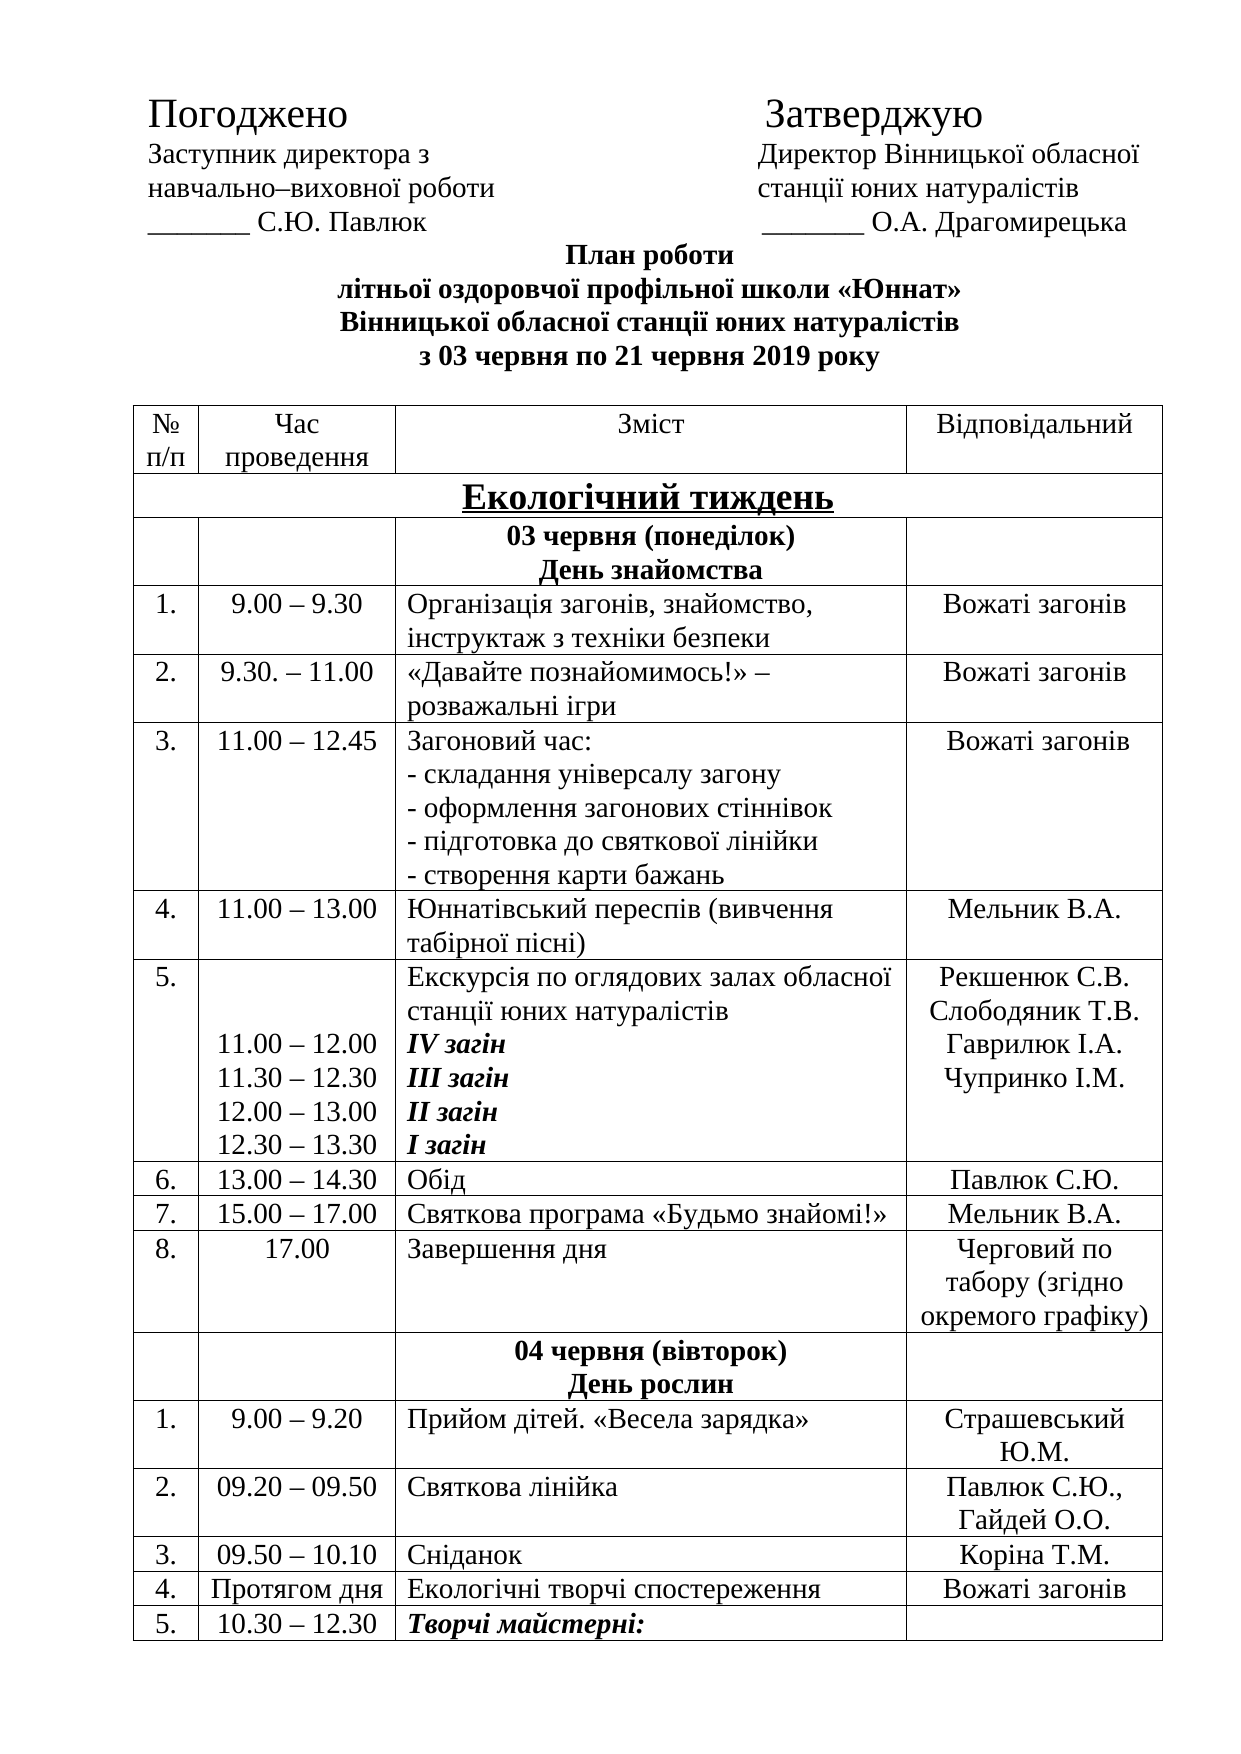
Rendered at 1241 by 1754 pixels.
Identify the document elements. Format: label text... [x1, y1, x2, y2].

table_header Зміст [396, 406, 906, 473]
table_cell 6. [134, 1162, 198, 1195]
table_cell Страшевський Ю.М. [907, 1401, 1162, 1468]
table_cell Вожаті загонів [907, 1572, 1162, 1605]
table_header № п/п [134, 406, 198, 473]
table_cell Святкова програма «Будьмо знайомі!» [396, 1196, 906, 1230]
text Вінницької обласної станції юних натуралістів [148, 304, 1152, 338]
table_cell 2. [134, 655, 198, 722]
table_cell Екологічні творчі спостереження [396, 1572, 906, 1605]
table_cell [199, 1333, 395, 1400]
table_cell [907, 1333, 1162, 1400]
table_cell Рекшенюк С.В. Слободяник Т.В. Гаврилюк І.А. Чупринко І.М. [907, 960, 1162, 1161]
table_cell [134, 518, 198, 585]
table_cell 7. [134, 1196, 198, 1230]
table_cell 5. [134, 960, 198, 1161]
table_cell 13.00 – 14.30 [199, 1162, 395, 1195]
table_header Відповідальний [907, 406, 1162, 473]
table_cell Екологічний тиждень [134, 474, 1162, 517]
text з 03 червня по 21 червня 2019 року [148, 338, 1152, 371]
text навчально–виховної роботи станції юних натуралістів [148, 170, 1152, 204]
table_cell 4. [134, 1572, 198, 1605]
table_cell 1. [134, 1401, 198, 1468]
table_header Час проведення [199, 406, 395, 473]
table_cell Обід [396, 1162, 906, 1195]
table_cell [396, 1606, 906, 1640]
table_cell 04 червня (вівторок) День рослин [396, 1333, 906, 1400]
table_cell 9.30. – 11.00 [199, 655, 395, 722]
table_cell Вожаті загонів [907, 586, 1162, 653]
text _______ С.Ю. Павлюк _______ О.А. Драгомирецька [148, 204, 1152, 237]
table_cell 1. [134, 586, 198, 653]
table_cell Вожаті загонів [907, 655, 1162, 722]
table_cell Загоновий час: - складання універсалу загону - оформлення загонових стіннівок - підготовка до святкової лінійки - створення карти бажань [396, 723, 906, 890]
table_cell 9.00 – 9.30 [199, 586, 395, 653]
table_cell 5. [134, 1606, 198, 1640]
table_cell «Давайте познайомимось!» – розважальні ігри [396, 655, 906, 722]
table_cell [199, 518, 395, 585]
table_cell 2. [134, 1469, 198, 1536]
table_cell 11.00 – 12.45 [199, 723, 395, 890]
table_cell 03 червня (понеділок) День знайомства [396, 518, 906, 585]
table_cell 8. [134, 1231, 198, 1332]
table_cell 10.30 – 12.30 [199, 1606, 395, 1640]
table_cell Юннатівський переспів (вивчення табірної пісні) [396, 891, 906, 958]
table_cell [134, 1333, 198, 1400]
table_cell Черговий по табору (згідно окремого графіку) [907, 1231, 1162, 1332]
table_cell Святкова лінійка [396, 1469, 906, 1536]
text Заступник директора з Директор Вінницької обласної [148, 137, 1152, 170]
text План роботи [148, 237, 1152, 271]
table_cell Протягом дня [199, 1572, 395, 1605]
table_cell 11.00 – 13.00 [199, 891, 395, 958]
text літньої оздоровчої профільної школи «Юннат» [148, 271, 1152, 304]
table_cell 4. [134, 891, 198, 958]
table_cell [907, 518, 1162, 585]
table_cell Екскурсія по оглядових залах обласної станції юних натуралістів ІV загін ІІІ загін ІІ загін І загін [396, 960, 906, 1161]
table_cell 9.00 – 9.20 [199, 1401, 395, 1468]
table_cell 11.00 – 12.00 11.30 – 12.30 12.00 – 13.00 12.30 – 13.30 [199, 960, 395, 1161]
table_cell 09.50 – 10.10 [199, 1537, 395, 1571]
table_cell Мельник В.А. [907, 1196, 1162, 1230]
table_cell Павлюк С.Ю. [907, 1162, 1162, 1195]
table_cell 17.00 [199, 1231, 395, 1332]
table_cell Прийом дітей. «Весела зарядка» [396, 1401, 906, 1468]
table_cell Павлюк С.Ю., Гайдей О.О. [907, 1469, 1162, 1536]
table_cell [907, 1606, 1162, 1640]
text Погоджено Затверджую [148, 89, 1152, 137]
table_cell 15.00 – 17.00 [199, 1196, 395, 1230]
table_cell Вожаті загонів [907, 723, 1162, 890]
table_cell Завершення дня [396, 1231, 906, 1332]
table_cell Сніданок [396, 1537, 906, 1571]
table_cell Організація загонів, знайомство, інструктаж з техніки безпеки [396, 586, 906, 653]
table_cell 3. [134, 723, 198, 890]
table_cell Мельник В.А. [907, 891, 1162, 958]
table_cell 09.20 – 09.50 [199, 1469, 395, 1536]
table_cell Коріна Т.М. [907, 1537, 1162, 1571]
table_cell 3. [134, 1537, 198, 1571]
